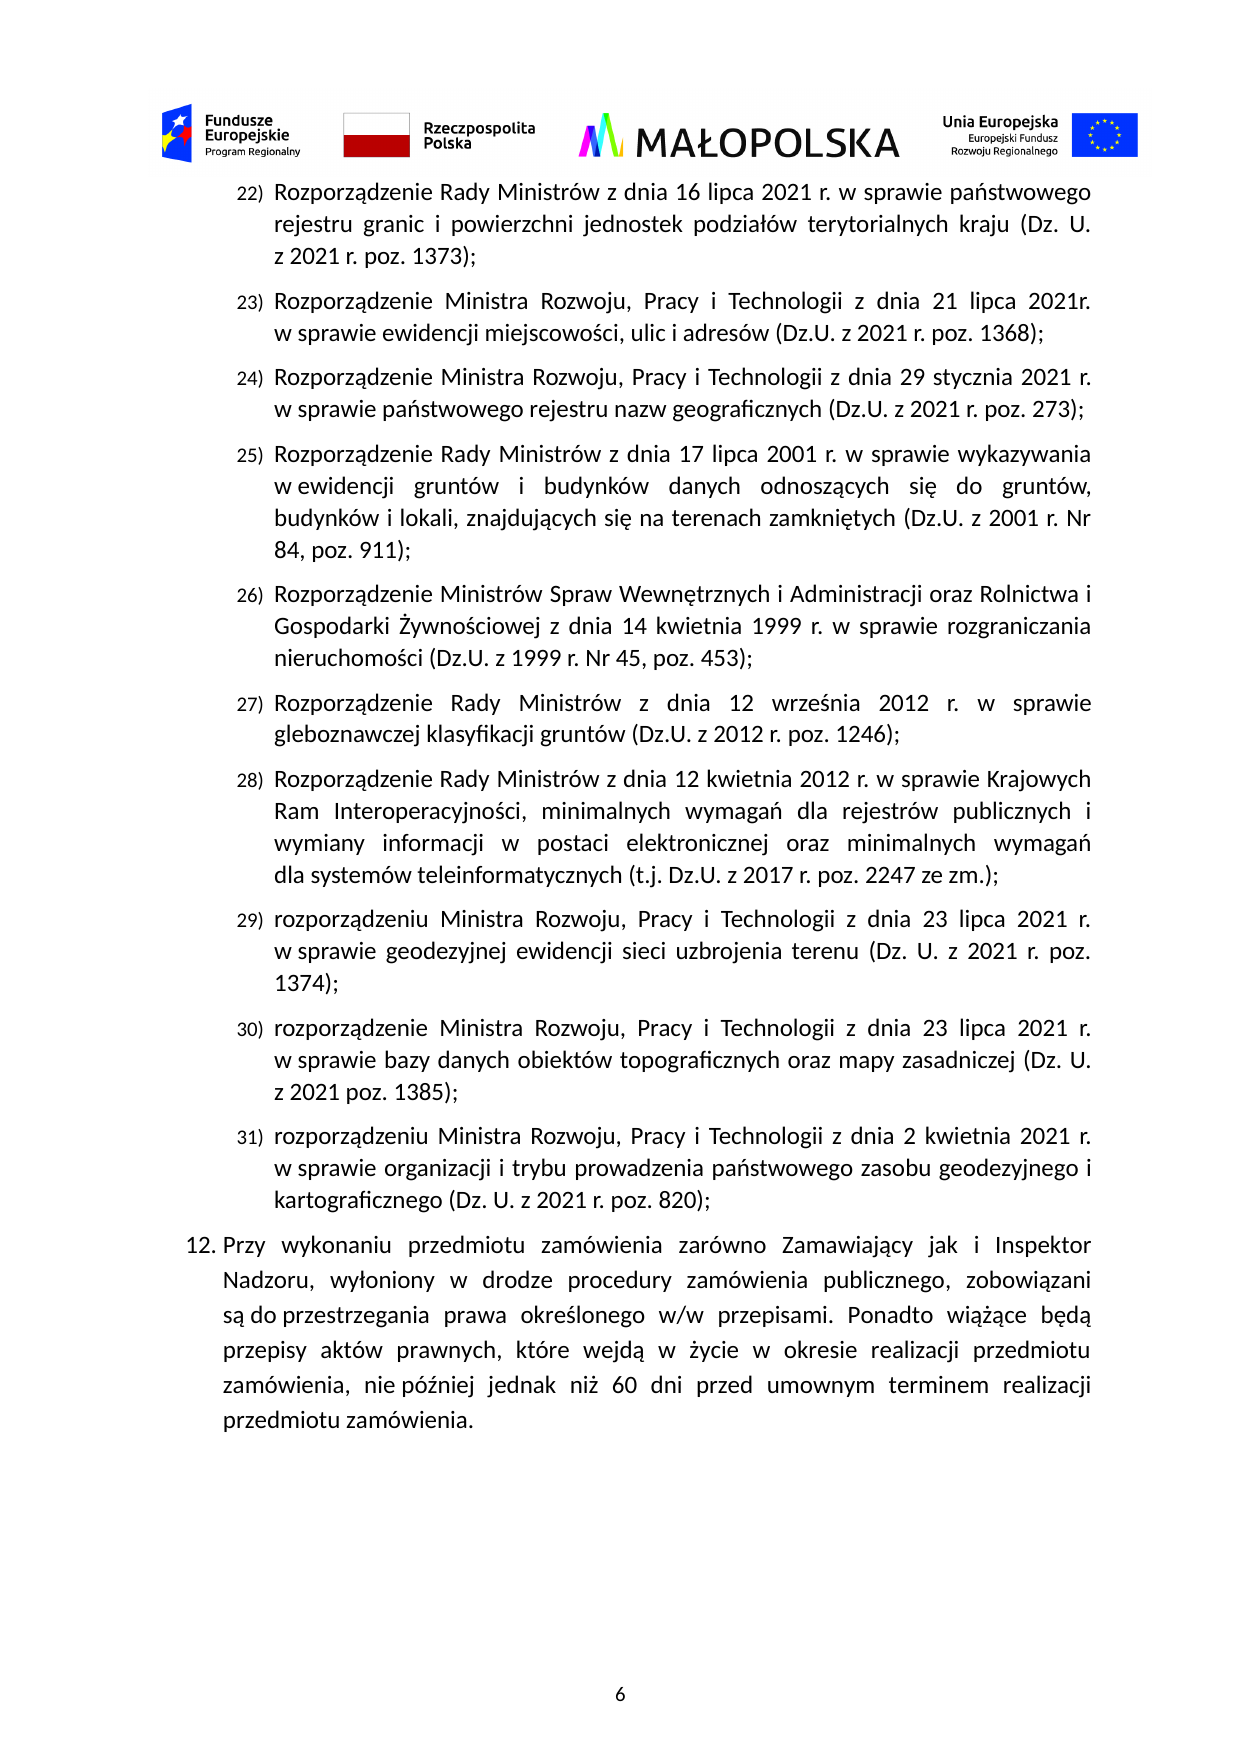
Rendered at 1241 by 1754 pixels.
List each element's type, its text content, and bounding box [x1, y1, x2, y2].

subtitle Rozporządzenie Ministrów Spraw Wewnętrznych i Administracji oraz Rolnictwa i Gospodarki Żywnościowej z dnia 14 kwietnia 1999 r. w sprawie rozgraniczania nieruchomości (Dz.U. z 1999 r. Nr 45, poz. 453); [236, 578, 1092, 673]
picture [147, 88, 1152, 177]
subtitle rozporządzenie Ministra Rozwoju, Pracy i Technologii z dnia 23 lipca 2021 r. w sprawie bazy danych obiektów topograficznych oraz mapy zasadniczej (Dz. U. z 2021 poz. 1385); [236, 1012, 1092, 1106]
subtitle Rozporządzenie Rady Ministrów z dnia 12 września 2012 r. w sprawie gleboznawczej klasyfikacji gruntów (Dz.U. z 2012 r. poz. 1246); [236, 687, 1092, 749]
subtitle rozporządzeniu Ministra Rozwoju, Pracy i Technologii z dnia 23 lipca 2021 r. w sprawie geodezyjnej ewidencji sieci uzbrojenia terenu (Dz. U. z 2021 r. poz. 1374); [236, 903, 1092, 998]
subtitle Rozporządzenie Rady Ministrów z dnia 12 kwietnia 2012 r. w sprawie Krajowych Ram Interoperacyjności, minimalnych wymagań dla rejestrów publicznych i wymiany informacji w postaci elektronicznej oraz minimalnych wymagań dla systemów teleinformatycznych (t.j. Dz.U. z 2017 r. poz. 2247 ze zm.); [236, 763, 1092, 889]
subtitle Rozporządzenie Ministra Rozwoju, Pracy i Technologii z dnia 29 stycznia 2021 r. w sprawie państwowego rejestru nazw geograficznych (Dz.U. z 2021 r. poz. 273); [236, 361, 1092, 424]
subtitle Przy wykonaniu przedmiotu zamówienia zarówno Zamawiający jak i Inspektor Nadzoru, wyłoniony w drodze procedury zamówienia publicznego, zobowiązani są do przestrzegania prawa określonego w/w przepisami. Ponadto wiążące będą przepisy aktów prawnych, które wejdą w życie w okresie realizacji przedmiotu zamówienia, nie później jednak niż 60 dni przed umownym terminem realizacji przedmiotu zamówienia. [185, 1229, 1092, 1434]
subtitle rozporządzeniu Ministra Rozwoju, Pracy i Technologii z dnia 2 kwietnia 2021 r. w sprawie organizacji i trybu prowadzenia państwowego zasobu geodezyjnego i kartograficznego (Dz. U. z 2021 r. poz. 820); [236, 1120, 1092, 1215]
subtitle Rozporządzenie Ministra Rozwoju, Pracy i Technologii z dnia 21 lipca 2021r. w sprawie ewidencji miejscowości, ulic i adresów (Dz.U. z 2021 r. poz. 1368); [236, 285, 1092, 347]
subtitle Rozporządzenie Rady Ministrów z dnia 16 lipca 2021 r. w sprawie państwowego rejestru granic i powierzchni jednostek podziałów terytorialnych kraju (Dz. U. z 2021 r. poz. 1373); [236, 177, 1092, 271]
subtitle Rozporządzenie Rady Ministrów z dnia 17 lipca 2001 r. w sprawie wykazywania w ewidencji gruntów i budynków danych odnoszących się do gruntów, budynków i lokali, znajdujących się na terenach zamkniętych (Dz.U. z 2001 r. Nr 84, poz. 911); [236, 438, 1092, 564]
